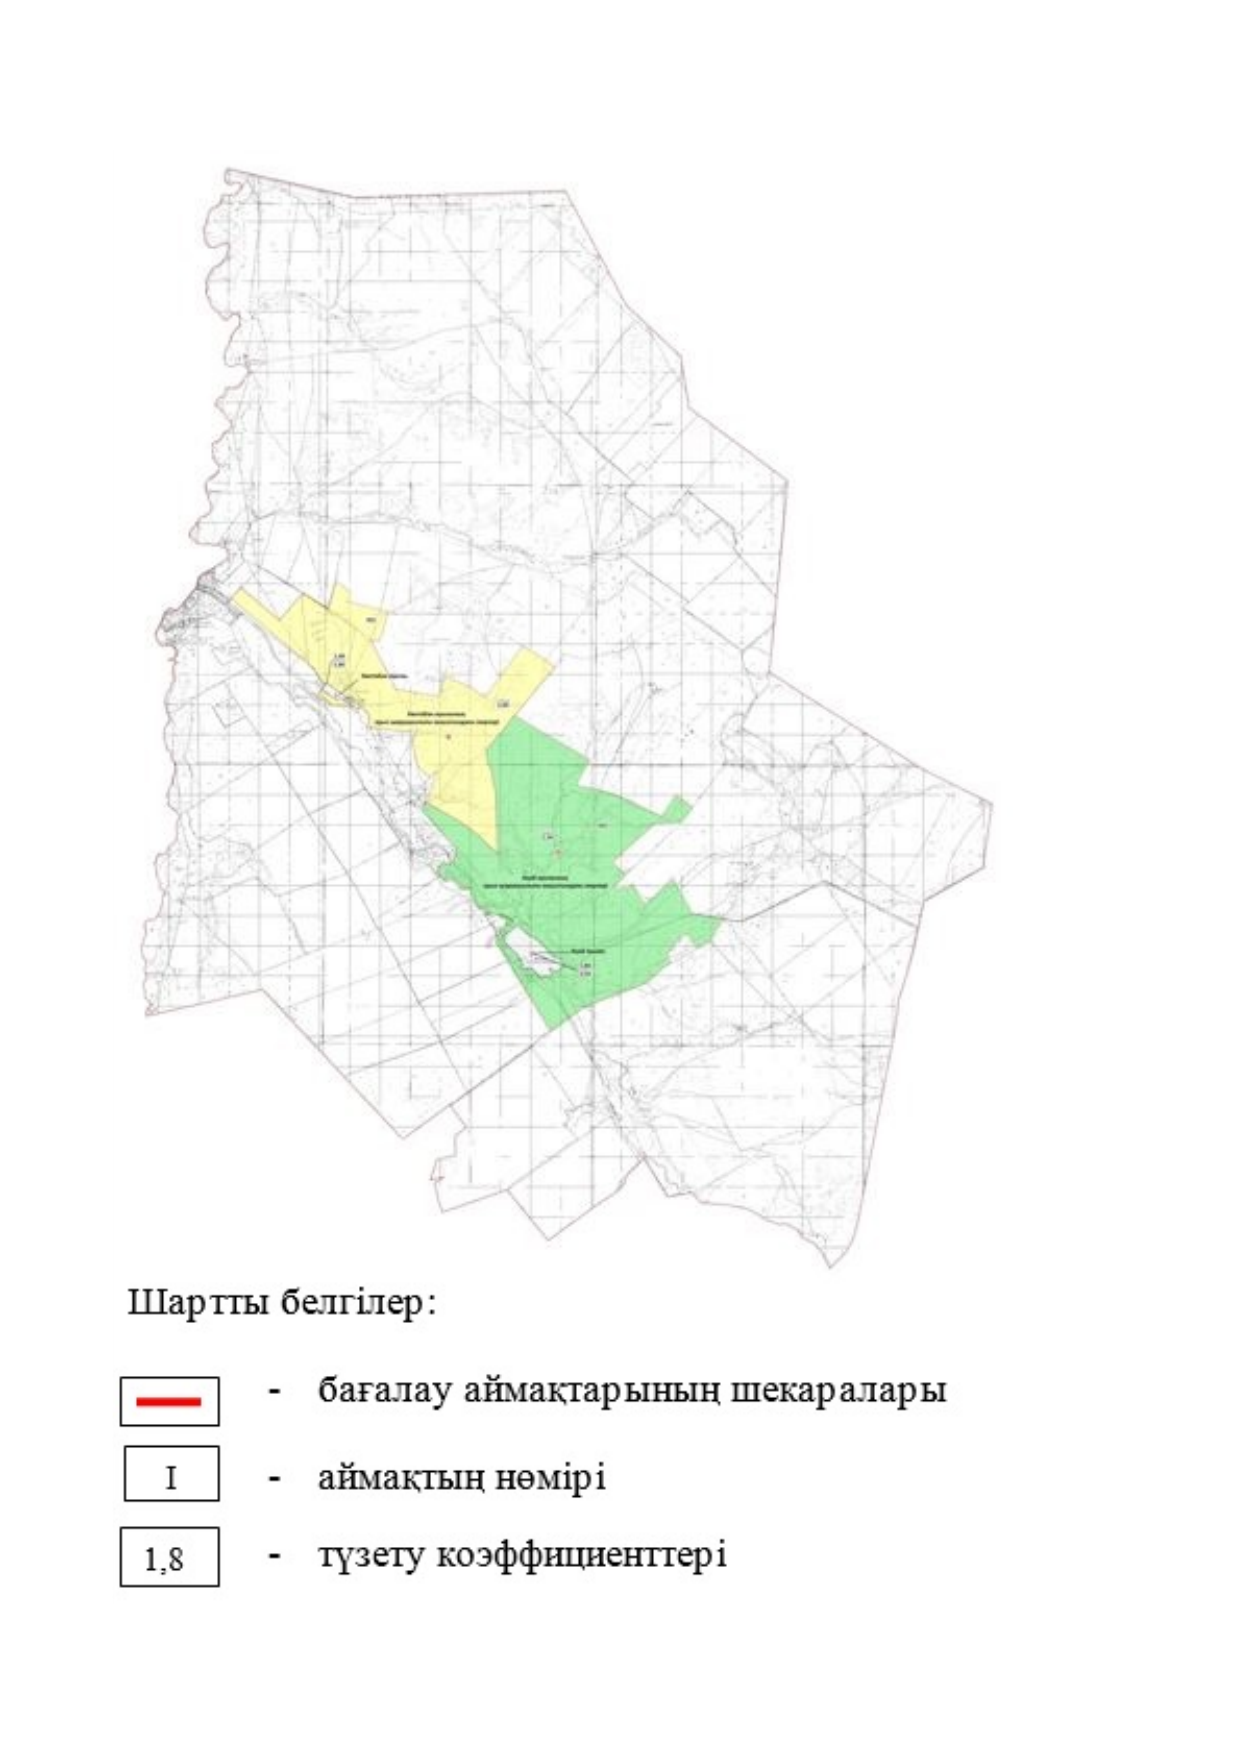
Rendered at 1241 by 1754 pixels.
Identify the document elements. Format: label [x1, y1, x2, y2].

picture [112, 150, 1096, 1604]
